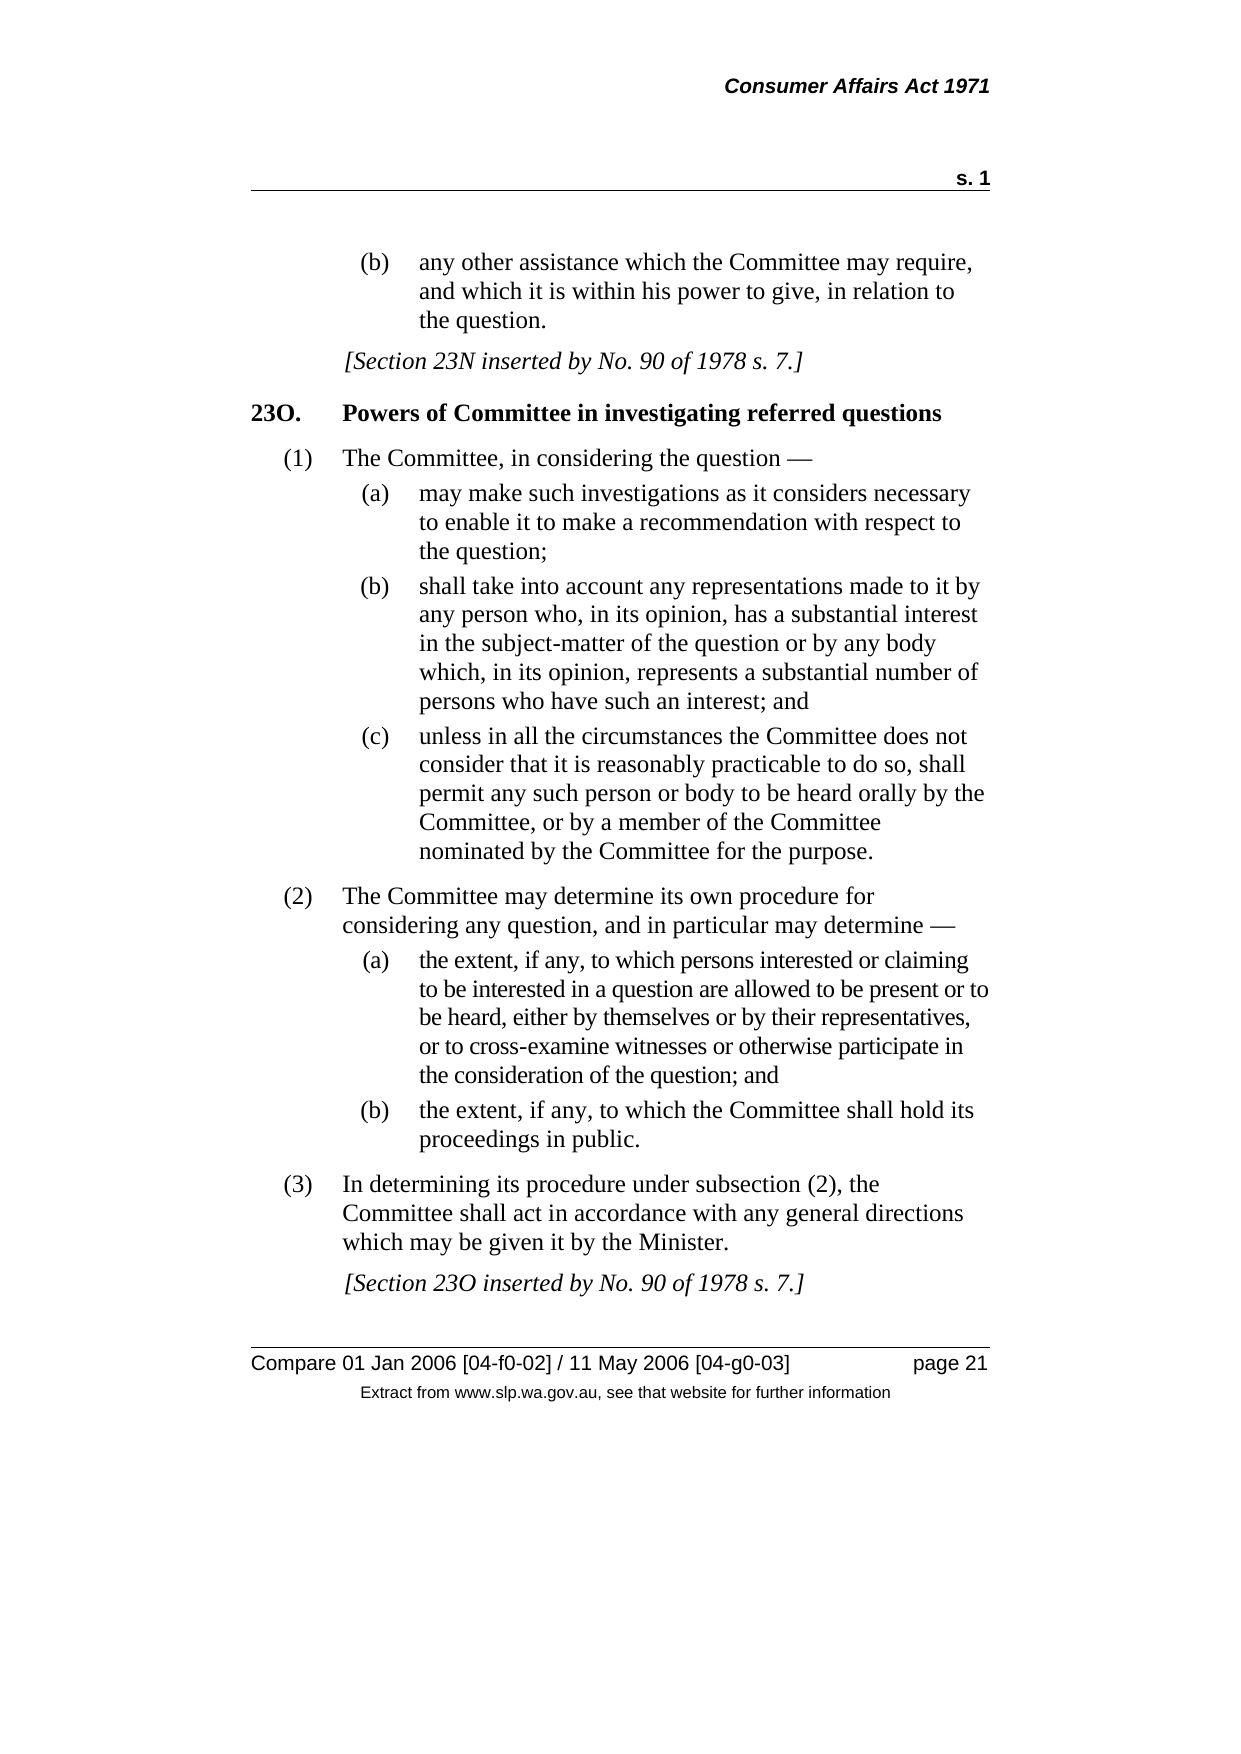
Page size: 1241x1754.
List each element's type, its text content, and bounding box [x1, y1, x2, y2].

text (b) the extent, if any, to which the Committee shall hold its proceedings in public. [251, 1095, 990, 1152]
text (b) shall take into account any representations made to it by any person who, in its opinion, has a substantial interest in the subject-matter of the question or by any body which, in its opinion, represents a substantial number of persons who have such an interest; and [251, 571, 990, 714]
text (1) The Committee, in considering the question — [251, 443, 990, 472]
text [Section 23N inserted by No. 90 of 1978 s. 7.] [251, 346, 990, 375]
text [Section 23O inserted by No. 90 of 1978 s. 7.] [251, 1268, 990, 1297]
text (3) In determining its procedure under subsection (2), the Committee shall act in accordance with any general directions which may be given it by the Minister. [251, 1169, 990, 1255]
text (a) the extent, if any, to which persons interested or claiming to be interested in a question are allowed to be present or to be heard, either by themselves or by their representatives, or to cross-examine witnesses or otherwise participate in the consideration of the question; and [251, 945, 990, 1089]
text (a) may make such investigations as it considers necessary to enable it to make a recommendation with respect to the question; [251, 478, 990, 564]
text (2) The Committee may determine its own procedure for considering any question, and in particular may determine — [251, 881, 990, 939]
text (c) unless in all the circumstances the Committee does not consider that it is reasonably practicable to do so, shall permit any such person or body to be heard orally by the Committee, or by a member of the Committee nominated by the Committee for the purpose. [251, 721, 990, 864]
text (b) any other assistance which the Committee may require, and which it is within his power to give, in relation to the question. [251, 247, 990, 334]
subtitle 23O. Powers of Committee in investigating referred questions [251, 398, 990, 427]
